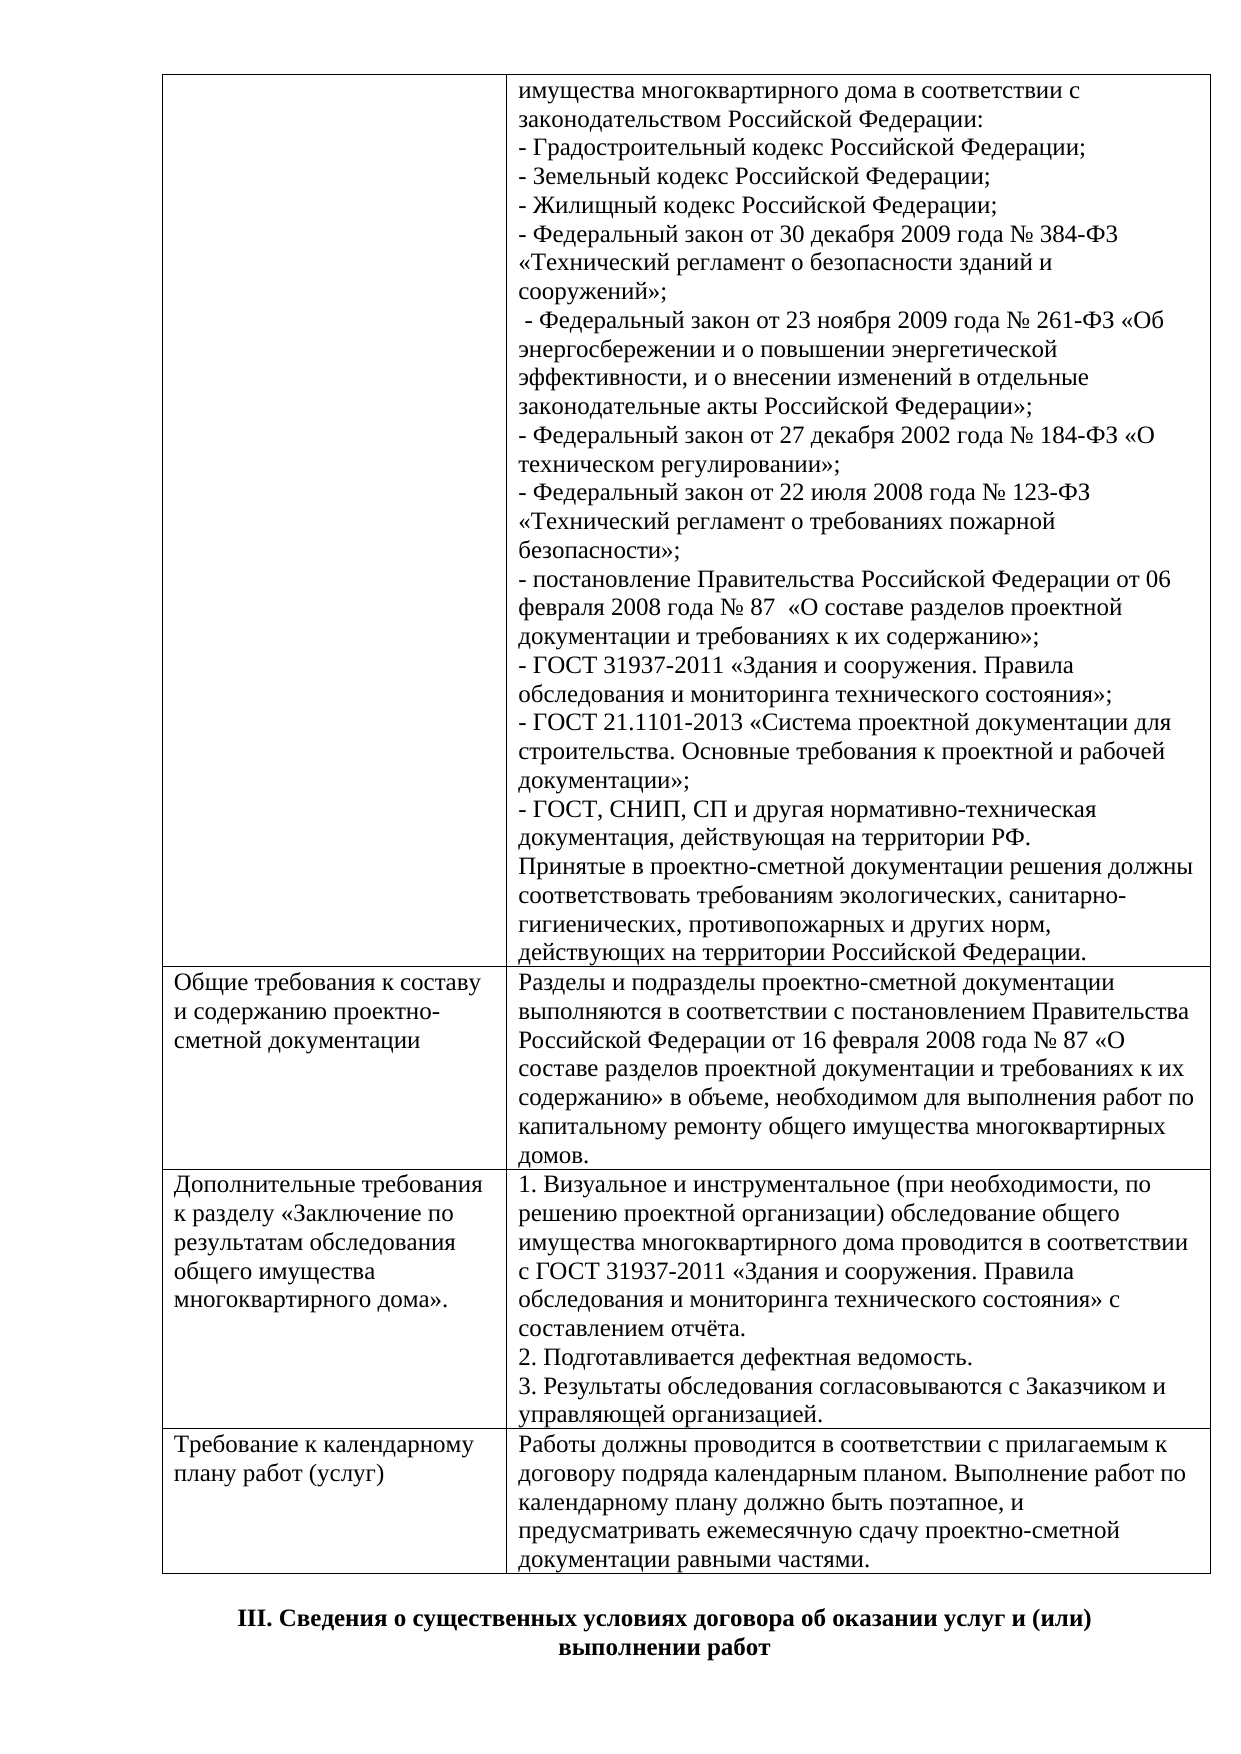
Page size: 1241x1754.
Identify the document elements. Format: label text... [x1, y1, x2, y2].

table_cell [507, 75, 1210, 966]
table_cell Работы должны проводится в соответствии с прилагаемым к договору подряда календарным планом. Выполнение работ по календарному плану должно быть поэтапное, и предусматривать ежемесячную сдачу проектно-сметной документации равными частями. [507, 1429, 1210, 1573]
table_cell Дополнительные требования к разделу «Заключение по результатам обследования общего имущества многоквартирного дома». [163, 1170, 506, 1428]
table_cell 1. Визуальное и инструментальное (при необходимости, по решению проектной организации) обследование общего имущества многоквартирного дома проводится в соответствии с ГОСТ 31937-2011 «Здания и сооружения. Правила обследования и мониторинга технического состояния» с составлением отчёта. 2. Подготавливается дефектная ведомость. 3. Результаты обследования согласовываются с Заказчиком и управляющей организацией. [507, 1170, 1210, 1428]
table_cell Разделы и подразделы проектно-сметной документации выполняются в соответствии с постановлением Правительства Российской Федерации от 16 февраля 2008 года № 87 «О составе разделов проектной документации и требованиях к их содержанию» в объеме, необходимом для выполнения работ по капитальному ремонту общего имущества многоквартирных домов. [507, 967, 1210, 1168]
table_cell Общие требования к составу и содержанию проектно-сметной документации [163, 967, 506, 1168]
text III. Сведения о существенных условиях договора об оказании услуг и (или) выполнении работ [177, 1603, 1152, 1660]
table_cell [163, 75, 506, 966]
table_cell Требование к календарному плану работ (услуг) [163, 1429, 506, 1573]
